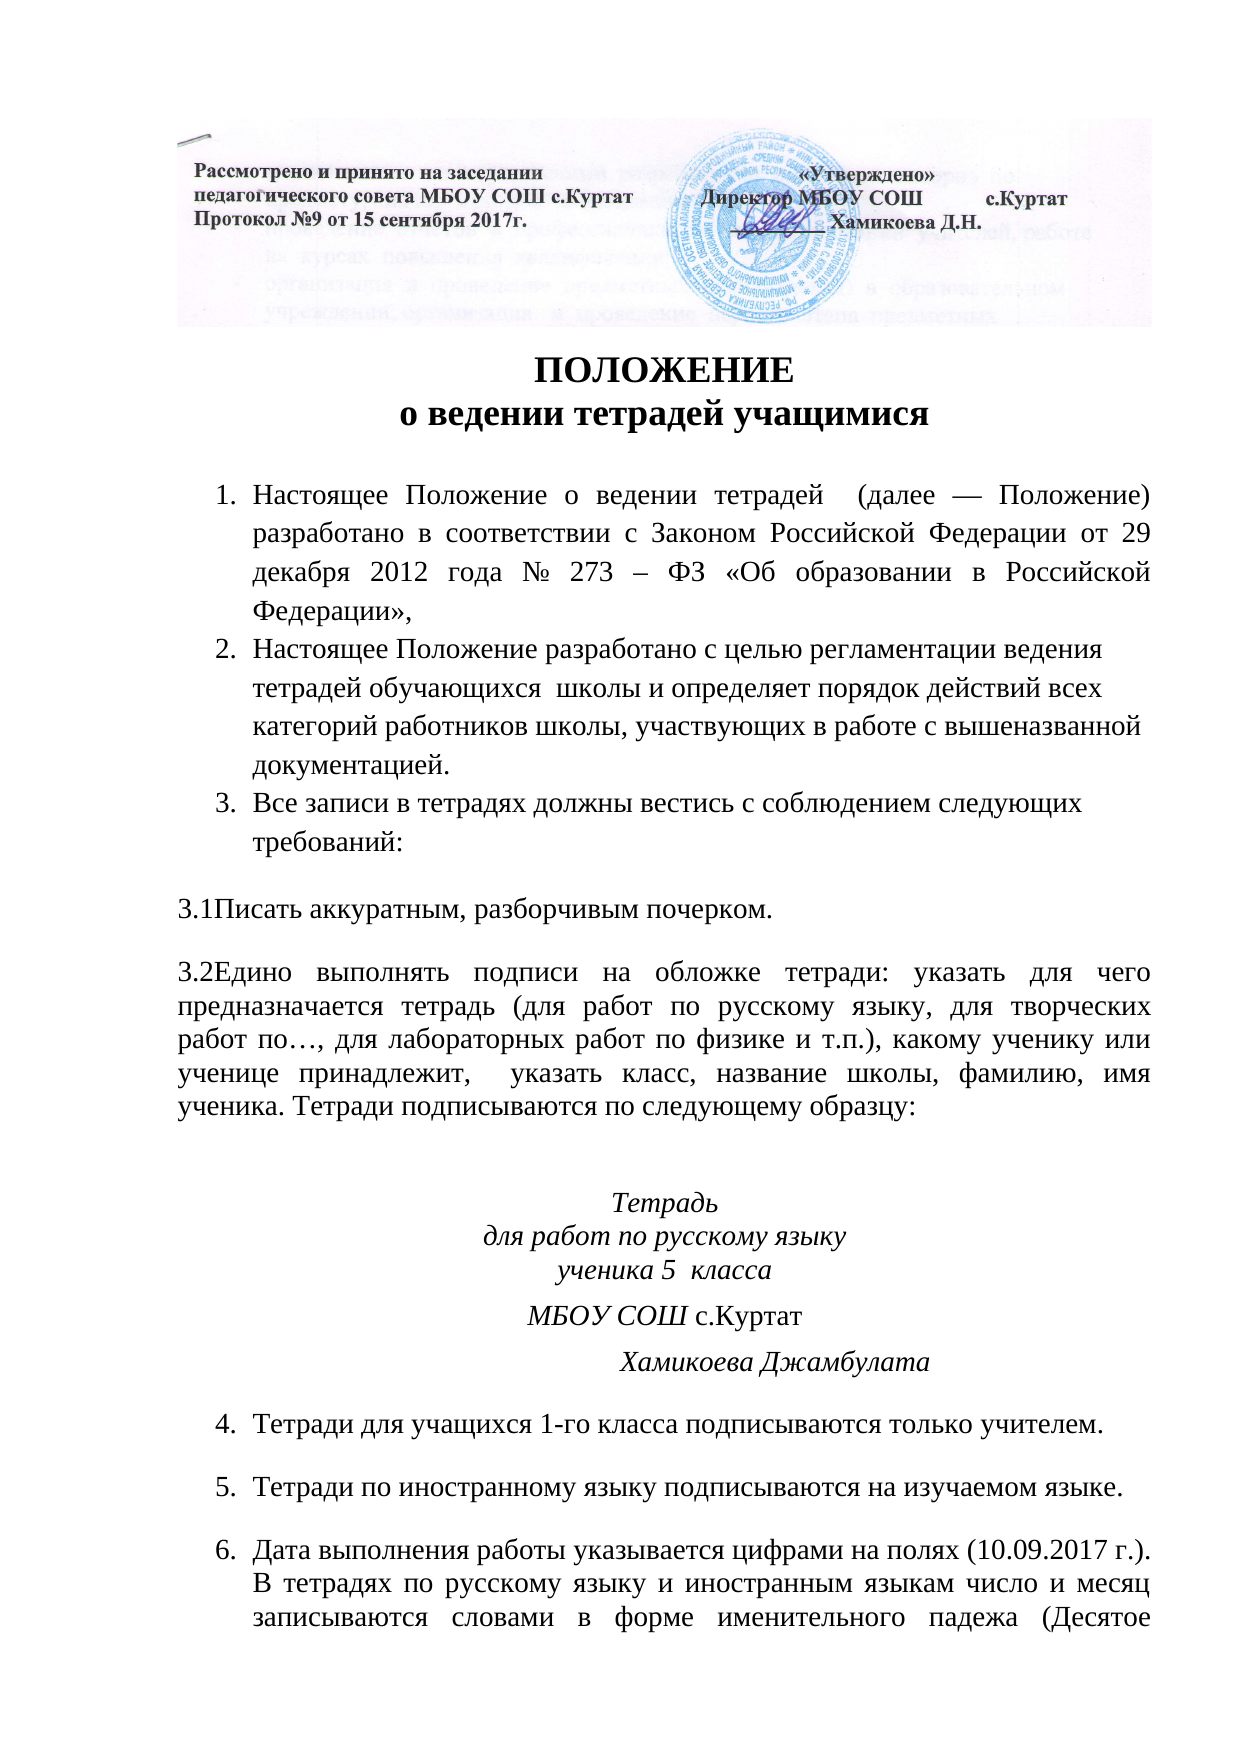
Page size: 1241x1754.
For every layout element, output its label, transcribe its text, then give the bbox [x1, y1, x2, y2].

list Настоящее Положение о ведении тетрадей (далее — Положение) разработано в соответствии с Законом Российской Федерации от 29 декабря 2012 года № 273 – ФЗ «Об образовании в Российской Федерации», [215, 477, 1152, 626]
list Тетради по иностранному языку подписываются на изучаемом языке. [215, 1469, 1152, 1503]
list Настоящее Положение разработано с целью регламентации ведения тетрадей обучающихся школы и определяет порядок действий всех категорий работников школы, участвующих в работе с вышеназванной документацией. [215, 631, 1152, 780]
text МБОУ СОШ с.Куртат [177, 1298, 1152, 1331]
text Тетрадь для работ по русскому языку ученика 5 класса [177, 1151, 1152, 1285]
text 3.1Писать аккуратным, разборчивым почерком. [177, 892, 1152, 925]
text 3.2Едино выполнять подписи на обложке тетради: указать для чего предназначается тетрадь (для работ по русскому языку, для творческих работ по…, для лабораторных работ по физике и т.п.), какому ученику или ученице принадлежит, указать класс, название школы, фамилию, имя ученика. Тетради подписываются по следующему образцу: [177, 954, 1152, 1122]
list Тетради для учащихся 1-го класса подписываются только учителем. [215, 1407, 1152, 1440]
text ПОЛОЖЕНИЕ о ведении тетрадей учащимися [177, 348, 1152, 434]
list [215, 1532, 1152, 1633]
text Хамикоева Джамбулата [177, 1344, 1152, 1377]
list Все записи в тетрадях должны вестись с соблюдением следующих требований: [215, 785, 1152, 857]
